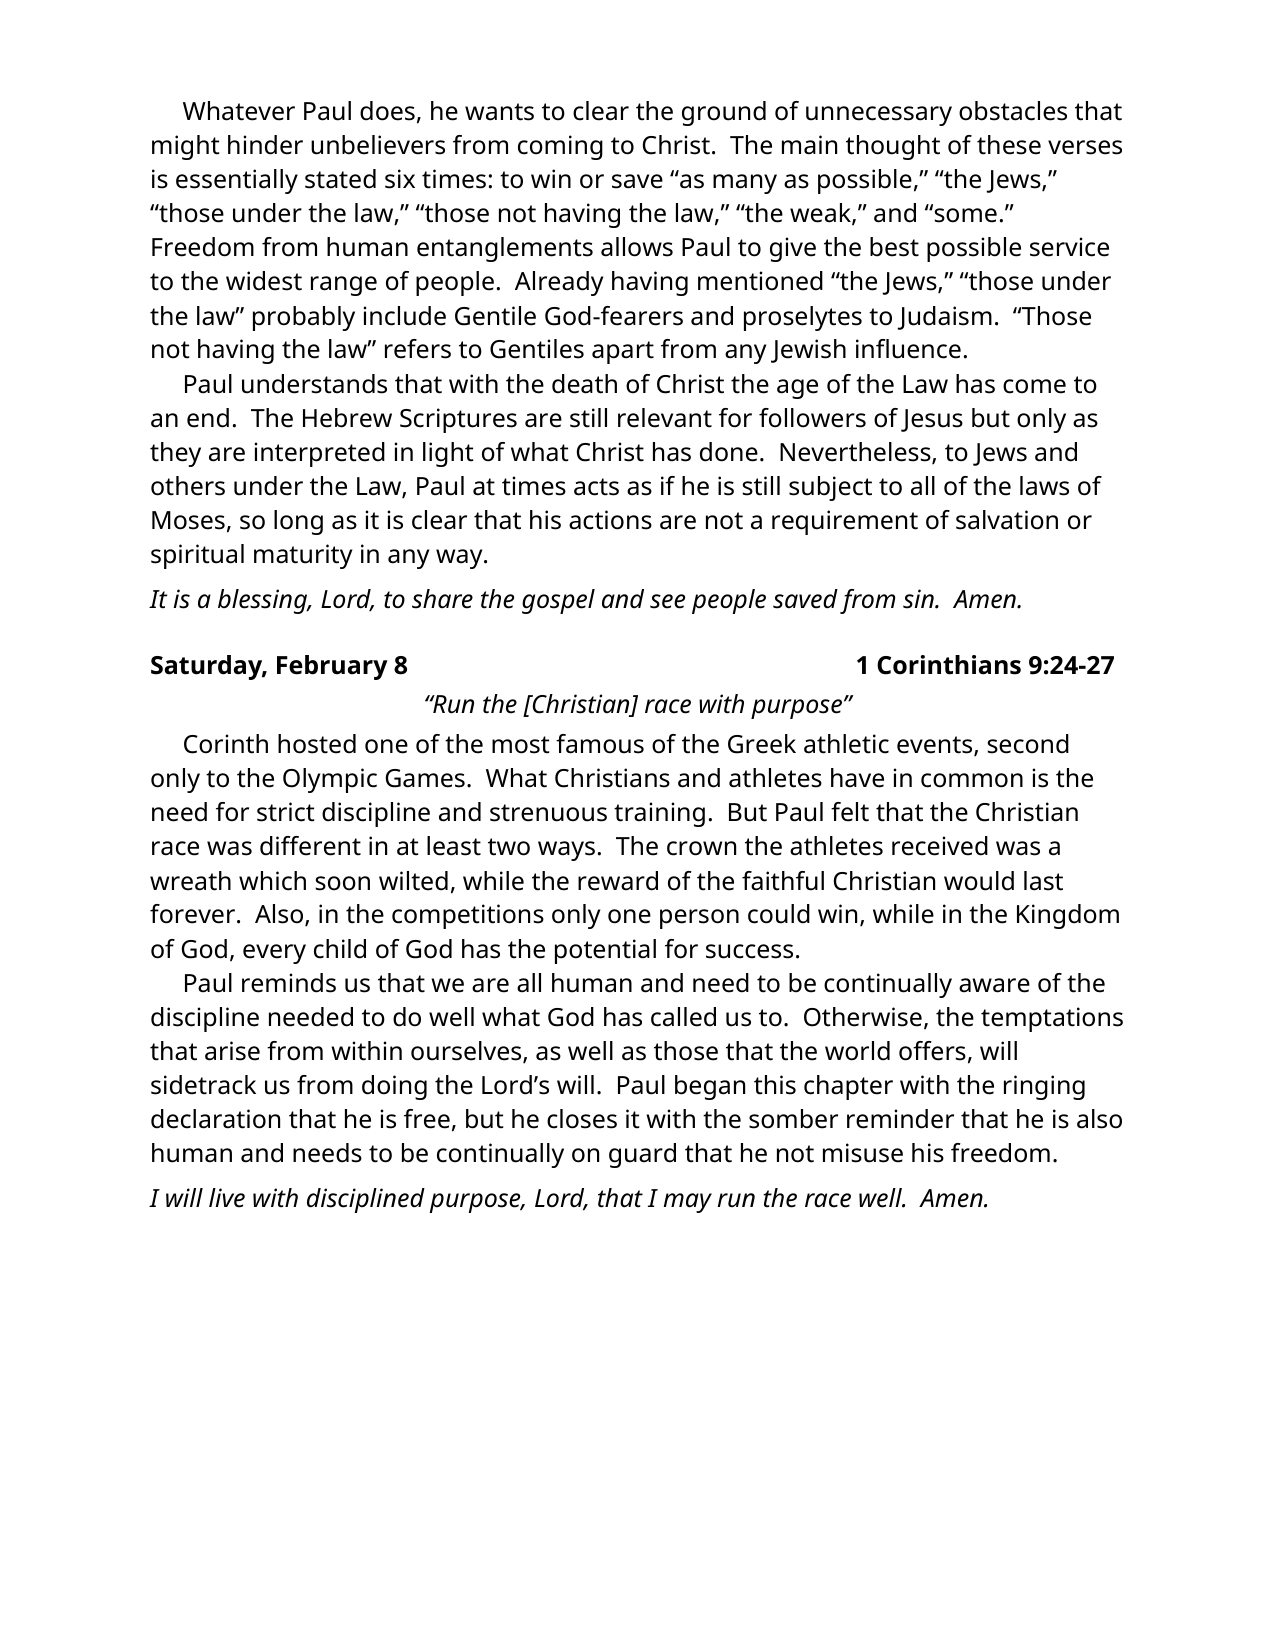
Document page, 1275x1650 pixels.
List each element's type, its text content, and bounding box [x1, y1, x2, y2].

text Paul understands that with the death of Christ the age of the Law has come to an end. The Hebrew Scriptures are still relevant for followers of Jesus but only as they are interpreted in light of what Christ has done. Nevertheless, to Jews and others under the Law, Paul at times acts as if he is still subject to all of the laws of Moses, so long as it is clear that his actions are not a requirement of salvation or spiritual maturity in any way. [150, 366, 1125, 571]
text Saturday, February 8 1 Corinthians 9:24-27 [150, 647, 1125, 681]
text Corinth hosted one of the most famous of the Greek athletic events, second only to the Olympic Games. What Christians and athletes have in common is the need for strict discipline and strenuous training. But Paul felt that the Christian race was different in at least two ways. The crown the athletes received was a wreath which soon wilted, while the reward of the faithful Christian would last forever. Also, in the competitions only one person could win, while in the Kingdom of God, every child of God has the potential for success. [150, 727, 1125, 965]
text It is a blessing, Lord, to share the gospel and see people saved from sin. Amen. [150, 582, 1125, 616]
text I will live with disciplined purpose, Lord, that I may run the race well. Amen. [150, 1181, 1125, 1215]
text Paul reminds us that we are all human and need to be continually aware of the discipline needed to do well what God has called us to. Otherwise, the temptations that arise from within ourselves, as well as those that the world offers, will sidetrack us from doing the Lord’s will. Paul began this chapter with the ringing declaration that he is free, but he closes it with the somber reminder that he is also human and needs to be continually on guard that he not misuse his freedom. [150, 965, 1125, 1170]
text “Run the [Christian] race with purpose” [150, 687, 1125, 721]
text Whatever Paul does, he wants to clear the ground of unnecessary obstacles that might hinder unbelievers from coming to Christ. The main thought of these verses is essentially stated six times: to win or save “as many as possible,” “the Jews,” “those under the law,” “those not having the law,” “the weak,” and “some.” Freedom from human entanglements allows Paul to give the best possible service to the widest range of people. Already having mentioned “the Jews,” “those under the law” probably include Gentile God-fearers and proselytes to Judaism. “Those not having the law” refers to Gentiles apart from any Jewish influence. [150, 94, 1125, 366]
